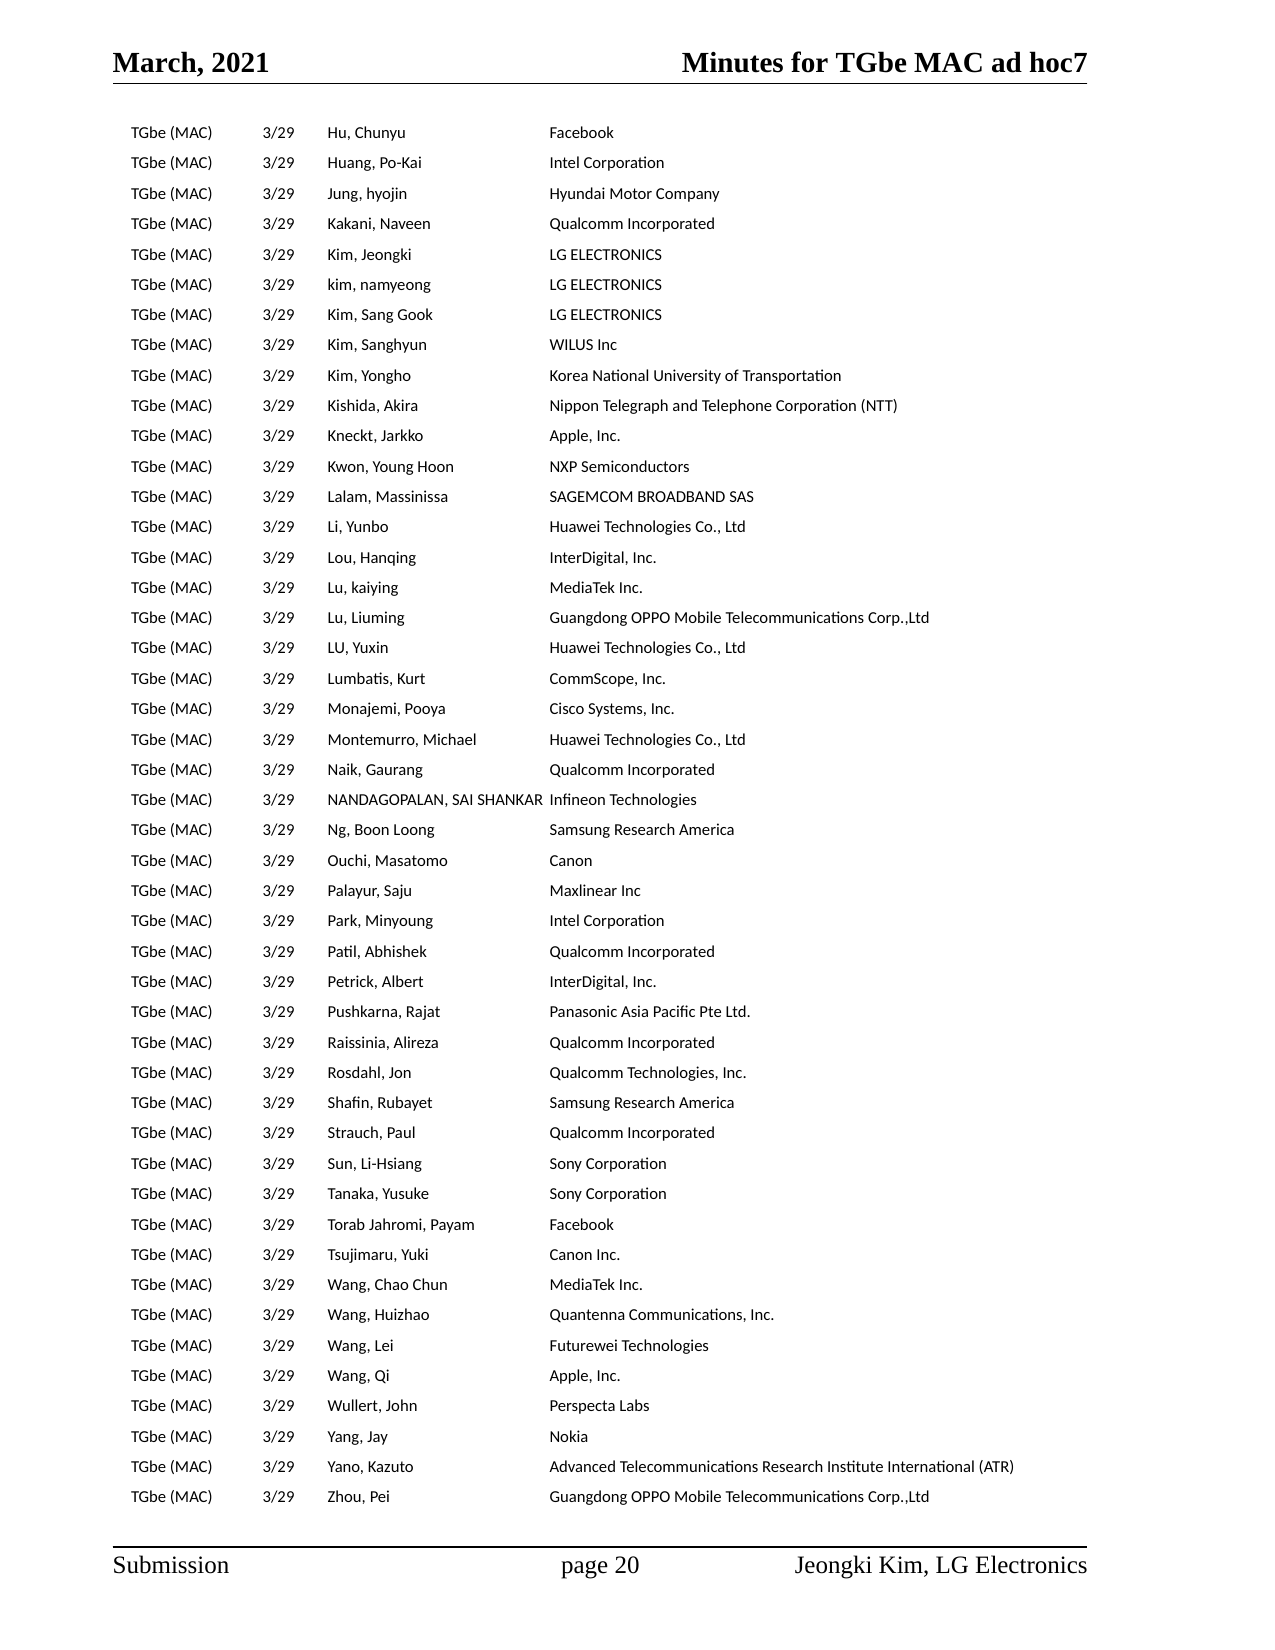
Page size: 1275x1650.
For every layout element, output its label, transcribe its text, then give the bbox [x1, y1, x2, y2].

table_cell 3/29 [231, 779, 326, 810]
table_cell TGbe (MAC) [113, 143, 231, 173]
table_cell Li, Yunbo [326, 507, 548, 537]
table_cell CommScope, Inc. [548, 658, 1087, 688]
table_cell Yano, Kazuto [326, 1446, 548, 1477]
table_cell 3/29 [231, 1264, 326, 1295]
table_cell NXP Semiconductors [548, 446, 1087, 476]
table_cell TGbe (MAC) [113, 567, 231, 597]
table_cell Huawei Technologies Co., Ltd [548, 719, 1087, 749]
table_cell TGbe (MAC) [113, 1355, 231, 1386]
table_cell Pushkarna, Rajat [326, 992, 548, 1022]
table_cell Qualcomm Incorporated [548, 931, 1087, 961]
table_cell 3/29 [231, 537, 326, 567]
table_cell Sony Corporation [548, 1143, 1087, 1173]
table_cell 3/29 [231, 1477, 326, 1507]
table_cell TGbe (MAC) [113, 749, 231, 779]
table_cell Lumbatis, Kurt [326, 658, 548, 688]
table_cell MediaTek Inc. [548, 1264, 1087, 1295]
table_cell TGbe (MAC) [113, 992, 231, 1022]
table_cell TGbe (MAC) [113, 1295, 231, 1325]
table_cell 3/29 [231, 901, 326, 931]
table_cell 3/29 [231, 658, 326, 688]
table_cell Lu, kaiying [326, 567, 548, 597]
table_cell Tanaka, Yusuke [326, 1174, 548, 1204]
table_cell Apple, Inc. [548, 1355, 1087, 1386]
table_cell 3/29 [231, 113, 326, 143]
table_cell 3/29 [231, 264, 326, 294]
table_cell 3/29 [231, 355, 326, 385]
table_cell Patil, Abhishek [326, 931, 548, 961]
table_cell TGbe (MAC) [113, 689, 231, 719]
table_cell Guangdong OPPO Mobile Telecommunications Corp.,Ltd [548, 598, 1087, 628]
table_cell TGbe (MAC) [113, 1022, 231, 1052]
table_cell TGbe (MAC) [113, 1416, 231, 1446]
table_cell LG ELECTRONICS [548, 294, 1087, 325]
table_cell Intel Corporation [548, 901, 1087, 931]
table_cell Strauch, Paul [326, 1113, 548, 1143]
table_cell TGbe (MAC) [113, 1113, 231, 1143]
table_cell Torab Jahromi, Payam [326, 1204, 548, 1234]
table_cell Tsujimaru, Yuki [326, 1234, 548, 1264]
table_cell Zhou, Pei [326, 1477, 548, 1507]
table_cell LU, Yuxin [326, 628, 548, 658]
table_cell Futurewei Technologies [548, 1325, 1087, 1355]
table_cell TGbe (MAC) [113, 1446, 231, 1477]
table_cell TGbe (MAC) [113, 628, 231, 658]
table_cell TGbe (MAC) [113, 1083, 231, 1113]
table_cell TGbe (MAC) [113, 113, 231, 143]
table_cell Facebook [548, 1204, 1087, 1234]
table_cell 3/29 [231, 931, 326, 961]
table_cell TGbe (MAC) [113, 1386, 231, 1416]
table_cell Apple, Inc. [548, 416, 1087, 446]
table_cell TGbe (MAC) [113, 385, 231, 416]
table_cell TGbe (MAC) [113, 355, 231, 385]
table_cell 3/29 [231, 1446, 326, 1477]
table_cell NANDAGOPALAN, SAI SHANKAR [326, 779, 548, 810]
table_cell 3/29 [231, 385, 326, 416]
table_cell WILUS Inc [548, 325, 1087, 355]
table_cell 3/29 [231, 1234, 326, 1264]
table_cell Huang, Po-Kai [326, 143, 548, 173]
table_cell Perspecta Labs [548, 1386, 1087, 1416]
table_cell TGbe (MAC) [113, 476, 231, 507]
table_cell Ouchi, Masatomo [326, 840, 548, 870]
table_cell InterDigital, Inc. [548, 961, 1087, 992]
table_cell TGbe (MAC) [113, 446, 231, 476]
table_cell 3/29 [231, 810, 326, 840]
table_cell Korea National University of Transportation [548, 355, 1087, 385]
table_cell Kwon, Young Hoon [326, 446, 548, 476]
table_cell LG ELECTRONICS [548, 264, 1087, 294]
table_cell Guangdong OPPO Mobile Telecommunications Corp.,Ltd [548, 1477, 1087, 1507]
table_cell 3/29 [231, 234, 326, 264]
table_cell TGbe (MAC) [113, 779, 231, 810]
table_cell 3/29 [231, 1052, 326, 1082]
table_cell TGbe (MAC) [113, 1477, 231, 1507]
table_cell TGbe (MAC) [113, 507, 231, 537]
table_cell Hyundai Motor Company [548, 173, 1087, 203]
table_cell TGbe (MAC) [113, 294, 231, 325]
table_cell 3/29 [231, 1386, 326, 1416]
table_cell Ng, Boon Loong [326, 810, 548, 840]
table_cell SAGEMCOM BROADBAND SAS [548, 476, 1087, 507]
table_cell Shafin, Rubayet [326, 1083, 548, 1113]
table_cell Montemurro, Michael [326, 719, 548, 749]
table_cell 3/29 [231, 325, 326, 355]
table_cell Kim, Jeongki [326, 234, 548, 264]
table_cell TGbe (MAC) [113, 810, 231, 840]
table_cell Sun, Li-Hsiang [326, 1143, 548, 1173]
table_cell TGbe (MAC) [113, 870, 231, 901]
table_cell TGbe (MAC) [113, 1052, 231, 1082]
table_cell 3/29 [231, 1143, 326, 1173]
table_cell Qualcomm Technologies, Inc. [548, 1052, 1087, 1082]
table_cell 3/29 [231, 1325, 326, 1355]
table_cell Intel Corporation [548, 143, 1087, 173]
table_cell 3/29 [231, 840, 326, 870]
table_cell TGbe (MAC) [113, 1174, 231, 1204]
table_cell TGbe (MAC) [113, 961, 231, 992]
table_cell Lalam, Massinissa [326, 476, 548, 507]
table_cell Qualcomm Incorporated [548, 204, 1087, 234]
table_cell TGbe (MAC) [113, 1234, 231, 1264]
table_cell InterDigital, Inc. [548, 537, 1087, 567]
table_cell Maxlinear Inc [548, 870, 1087, 901]
table_cell Park, Minyoung [326, 901, 548, 931]
table_cell 3/29 [231, 294, 326, 325]
table_cell Kim, Sang Gook [326, 294, 548, 325]
table_cell Samsung Research America [548, 810, 1087, 840]
table_cell 3/29 [231, 870, 326, 901]
table_cell Qualcomm Incorporated [548, 1113, 1087, 1143]
table_cell 3/29 [231, 1113, 326, 1143]
table_cell 3/29 [231, 1174, 326, 1204]
table_cell TGbe (MAC) [113, 173, 231, 203]
table_cell Yang, Jay [326, 1416, 548, 1446]
table_cell Canon [548, 840, 1087, 870]
table_cell 3/29 [231, 143, 326, 173]
table_cell TGbe (MAC) [113, 840, 231, 870]
table_cell Naik, Gaurang [326, 749, 548, 779]
table_cell Kishida, Akira [326, 385, 548, 416]
table_cell 3/29 [231, 1295, 326, 1325]
table_cell Palayur, Saju [326, 870, 548, 901]
table_cell Wang, Lei [326, 1325, 548, 1355]
table_cell Wang, Chao Chun [326, 1264, 548, 1295]
table_cell TGbe (MAC) [113, 204, 231, 234]
table_cell Nokia [548, 1416, 1087, 1446]
table_cell 3/29 [231, 1204, 326, 1234]
table_cell 3/29 [231, 1022, 326, 1052]
table_cell Samsung Research America [548, 1083, 1087, 1113]
table_cell TGbe (MAC) [113, 537, 231, 567]
table_cell Huawei Technologies Co., Ltd [548, 507, 1087, 537]
table_cell 3/29 [231, 416, 326, 446]
table_cell Qualcomm Incorporated [548, 749, 1087, 779]
table_cell 3/29 [231, 961, 326, 992]
table_cell Infineon Technologies [548, 779, 1087, 810]
table_cell Facebook [548, 113, 1087, 143]
table_cell Rosdahl, Jon [326, 1052, 548, 1082]
table_cell Kakani, Naveen [326, 204, 548, 234]
table_cell Advanced Telecommunications Research Institute International (ATR) [548, 1446, 1087, 1477]
table_cell TGbe (MAC) [113, 234, 231, 264]
table_cell TGbe (MAC) [113, 1143, 231, 1173]
table_cell Qualcomm Incorporated [548, 1022, 1087, 1052]
table_cell Sony Corporation [548, 1174, 1087, 1204]
table_cell Wullert, John [326, 1386, 548, 1416]
table_cell TGbe (MAC) [113, 658, 231, 688]
table_cell Hu, Chunyu [326, 113, 548, 143]
table_cell 3/29 [231, 1416, 326, 1446]
table_cell Quantenna Communications, Inc. [548, 1295, 1087, 1325]
table_cell 3/29 [231, 567, 326, 597]
table_cell 3/29 [231, 476, 326, 507]
table_cell TGbe (MAC) [113, 719, 231, 749]
table_cell 3/29 [231, 598, 326, 628]
table_cell kim, namyeong [326, 264, 548, 294]
table_cell 3/29 [231, 628, 326, 658]
table_cell Canon Inc. [548, 1234, 1087, 1264]
table_cell Lou, Hanqing [326, 537, 548, 567]
table_cell Wang, Qi [326, 1355, 548, 1386]
table_cell Monajemi, Pooya [326, 689, 548, 719]
table_cell TGbe (MAC) [113, 1204, 231, 1234]
table_cell LG ELECTRONICS [548, 234, 1087, 264]
table_cell 3/29 [231, 719, 326, 749]
table_cell Raissinia, Alireza [326, 1022, 548, 1052]
table_cell Huawei Technologies Co., Ltd [548, 628, 1087, 658]
table_cell 3/29 [231, 749, 326, 779]
table_cell Kim, Sanghyun [326, 325, 548, 355]
table_cell TGbe (MAC) [113, 931, 231, 961]
table_cell Petrick, Albert [326, 961, 548, 992]
table_cell TGbe (MAC) [113, 1325, 231, 1355]
table_cell TGbe (MAC) [113, 416, 231, 446]
table_cell Jung, hyojin [326, 173, 548, 203]
table_cell MediaTek Inc. [548, 567, 1087, 597]
table_cell TGbe (MAC) [113, 901, 231, 931]
table_cell Kneckt, Jarkko [326, 416, 548, 446]
table_cell 3/29 [231, 204, 326, 234]
table_cell 3/29 [231, 689, 326, 719]
table_cell Nippon Telegraph and Telephone Corporation (NTT) [548, 385, 1087, 416]
table_cell Lu, Liuming [326, 598, 548, 628]
table_cell 3/29 [231, 1355, 326, 1386]
table_cell TGbe (MAC) [113, 598, 231, 628]
table_cell TGbe (MAC) [113, 1264, 231, 1295]
table_cell TGbe (MAC) [113, 325, 231, 355]
table_cell Kim, Yongho [326, 355, 548, 385]
table_cell 3/29 [231, 446, 326, 476]
table_cell 3/29 [231, 992, 326, 1022]
table_cell Panasonic Asia Pacific Pte Ltd. [548, 992, 1087, 1022]
table_cell 3/29 [231, 507, 326, 537]
table_cell TGbe (MAC) [113, 264, 231, 294]
table_cell Wang, Huizhao [326, 1295, 548, 1325]
table_cell 3/29 [231, 1083, 326, 1113]
table_cell Cisco Systems, Inc. [548, 689, 1087, 719]
table_cell 3/29 [231, 173, 326, 203]
